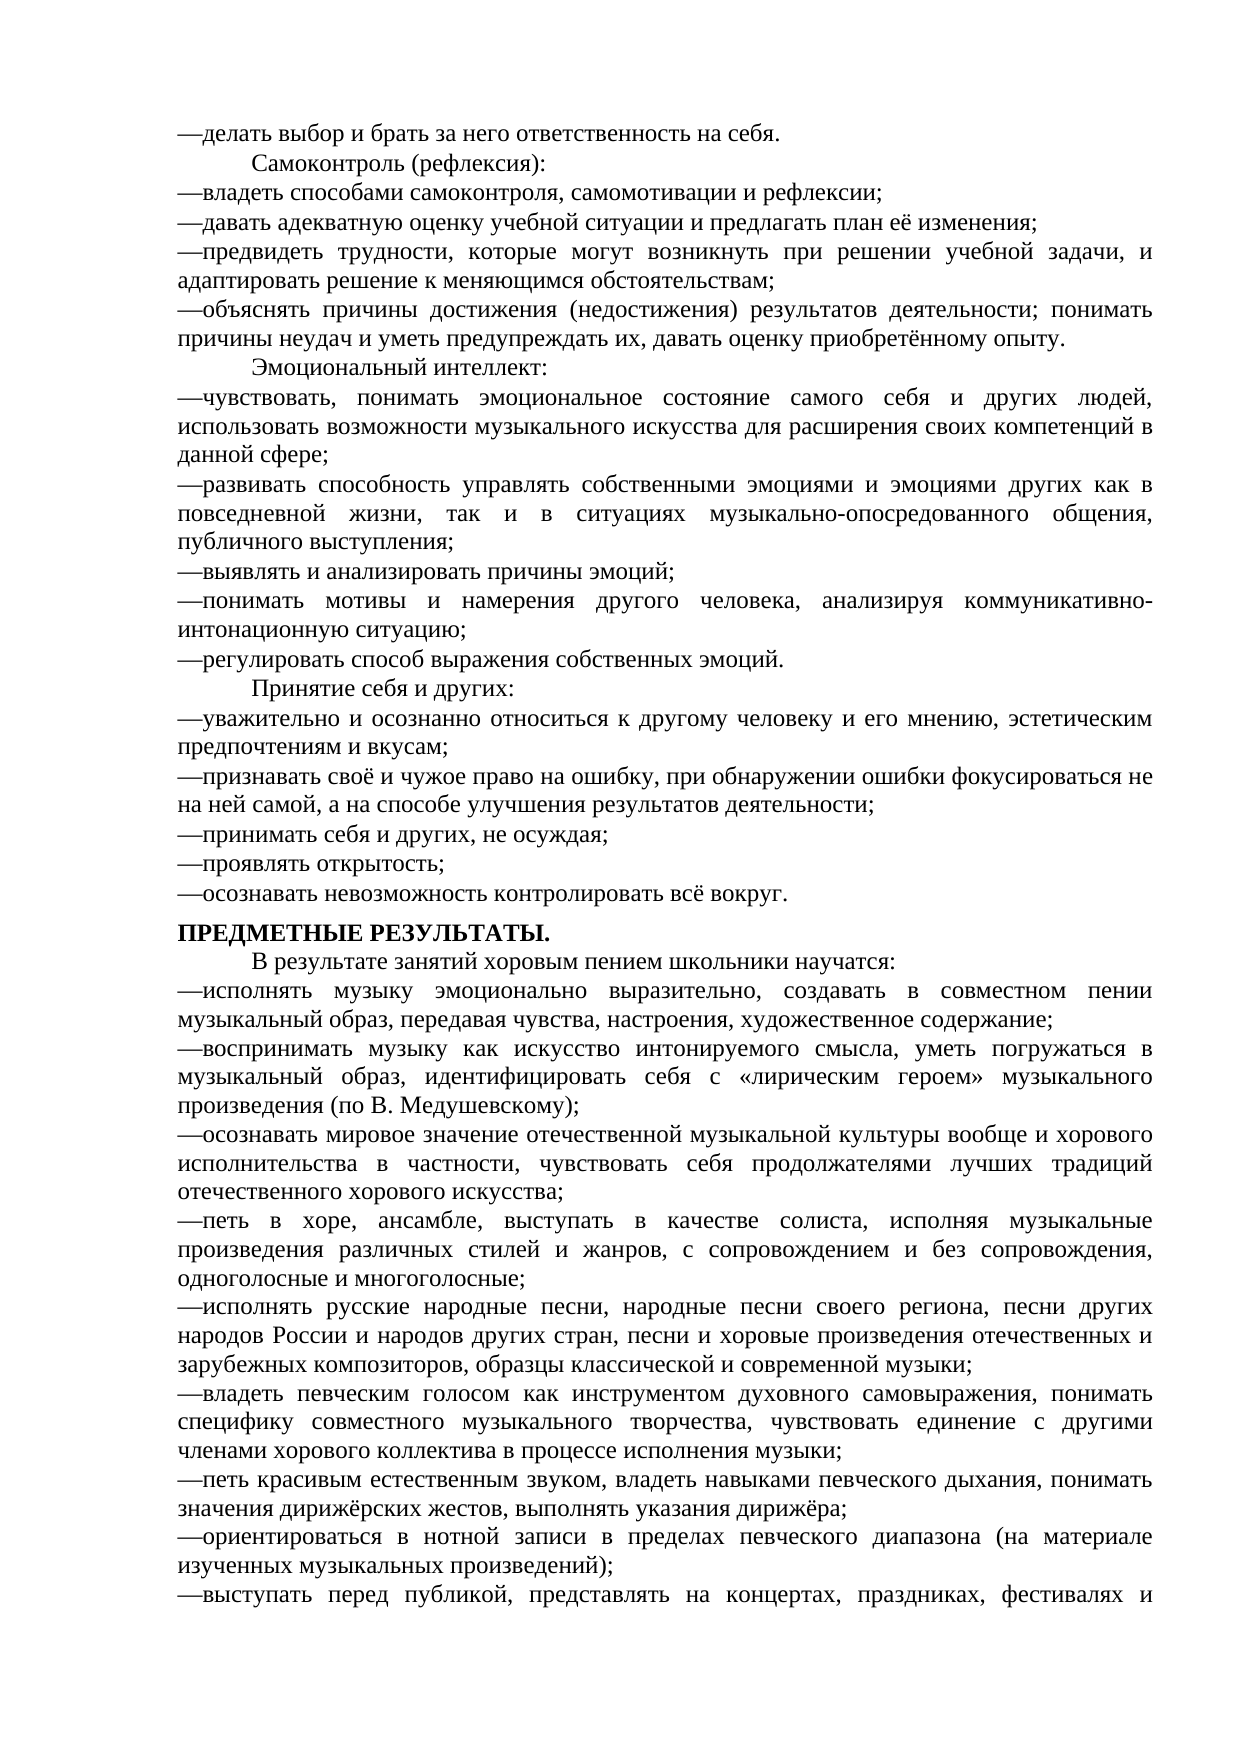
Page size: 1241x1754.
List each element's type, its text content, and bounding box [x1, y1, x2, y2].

text —принимать себя и других, не осуждая; [177, 819, 1154, 848]
text —признавать своё и чужое право на ошибку, при обнаружении ошибки фокусироваться не на ней самой, а на способе улучшения результатов деятельности; [177, 761, 1154, 818]
text —владеть певческим голосом как инструментом духовного самовыражения, понимать специфику совместного музыкального творчества, чувствовать единение с другими членами хорового коллектива в процессе исполнения музыки; [177, 1378, 1154, 1464]
text —проявлять открытость; [177, 848, 1154, 877]
text Эмоциональный интеллект: [177, 352, 1154, 381]
text —развивать способность управлять собственными эмоциями и эмоциями других как в повседневной жизни, так и в ситуациях музыкально-опосредованного общения, публичного выступления; [177, 469, 1154, 555]
text ПРЕДМЕТНЫЕ РЕЗУЛЬТАТЫ. [177, 918, 1157, 946]
text —уважительно и осознанно относиться к другому человеку и его мнению, эстетическим предпочтениям и вкусам; [177, 703, 1154, 760]
text —объяснять причины достижения (недостижения) результатов деятельности; понимать причины неудач и уметь предупреждать их, давать оценку приобретённому опыту. [177, 294, 1154, 352]
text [177, 1579, 1154, 1608]
text —ориентироваться в нотной записи в пределах певческого диапазона (на материале изученных музыкальных произведений); [177, 1521, 1154, 1579]
text —понимать мотивы и намерения другого человека, анализируя коммуникативно-интонационную ситуацию; [177, 585, 1154, 643]
text —выявлять и анализировать причины эмоций; [177, 556, 1154, 585]
text —регулировать способ выражения собственных эмоций. [177, 644, 1154, 672]
text —осознавать невозможность контролировать всё вокруг. [177, 878, 1154, 907]
text Принятие себя и других: [177, 673, 1154, 702]
text —чувствовать, понимать эмоциональное состояние самого себя и других людей, использовать возможности музыкального искусства для расширения своих компетенций в данной сфере; [177, 382, 1154, 468]
text Самоконтроль (рефлексия): [177, 148, 1154, 176]
text —петь в хоре, ансамбле, выступать в качестве солиста, исполняя музыкальные произведения различных стилей и жанров, с сопровождением и без сопровождения, одноголосные и многоголосные; [177, 1205, 1154, 1291]
text —петь красивым естественным звуком, владеть навыками певческого дыхания, понимать значения дирижёрских жестов, выполнять указания дирижёра; [177, 1464, 1154, 1521]
text —делать выбор и брать за него ответственность на себя. [177, 118, 1154, 147]
text —исполнять музыку эмоционально выразительно, создавать в совместном пении музыкальный образ, передавая чувства, настроения, художественное содержание; [177, 975, 1154, 1033]
text —осознавать мировое значение отечественной музыкальной культуры вообще и хорового исполнительства в частности, чувствовать себя продолжателями лучших традиций отечественного хорового искусства; [177, 1119, 1154, 1205]
text —давать адекватную оценку учебной ситуации и предлагать план её изменения; [177, 207, 1154, 235]
text —исполнять русские народные песни, народные песни своего региона, песни других народов России и народов других стран, песни и хоровые произведения отечественных и зарубежных композиторов, образцы классической и современной музыки; [177, 1291, 1154, 1378]
text —предвидеть трудности, которые могут возникнуть при решении учебной задачи, и адаптировать решение к меняющимся обстоятельствам; [177, 236, 1154, 293]
text —воспринимать музыку как искусство интонируемого смысла, уметь погружаться в музыкальный образ, идентифицировать себя с «лирическим героем» музыкального произведения (по В. Медушевскому); [177, 1033, 1154, 1119]
text —владеть способами самоконтроля, самомотивации и рефлексии; [177, 177, 1154, 206]
text В результате занятий хоровым пением школьники научатся: [177, 946, 1154, 975]
